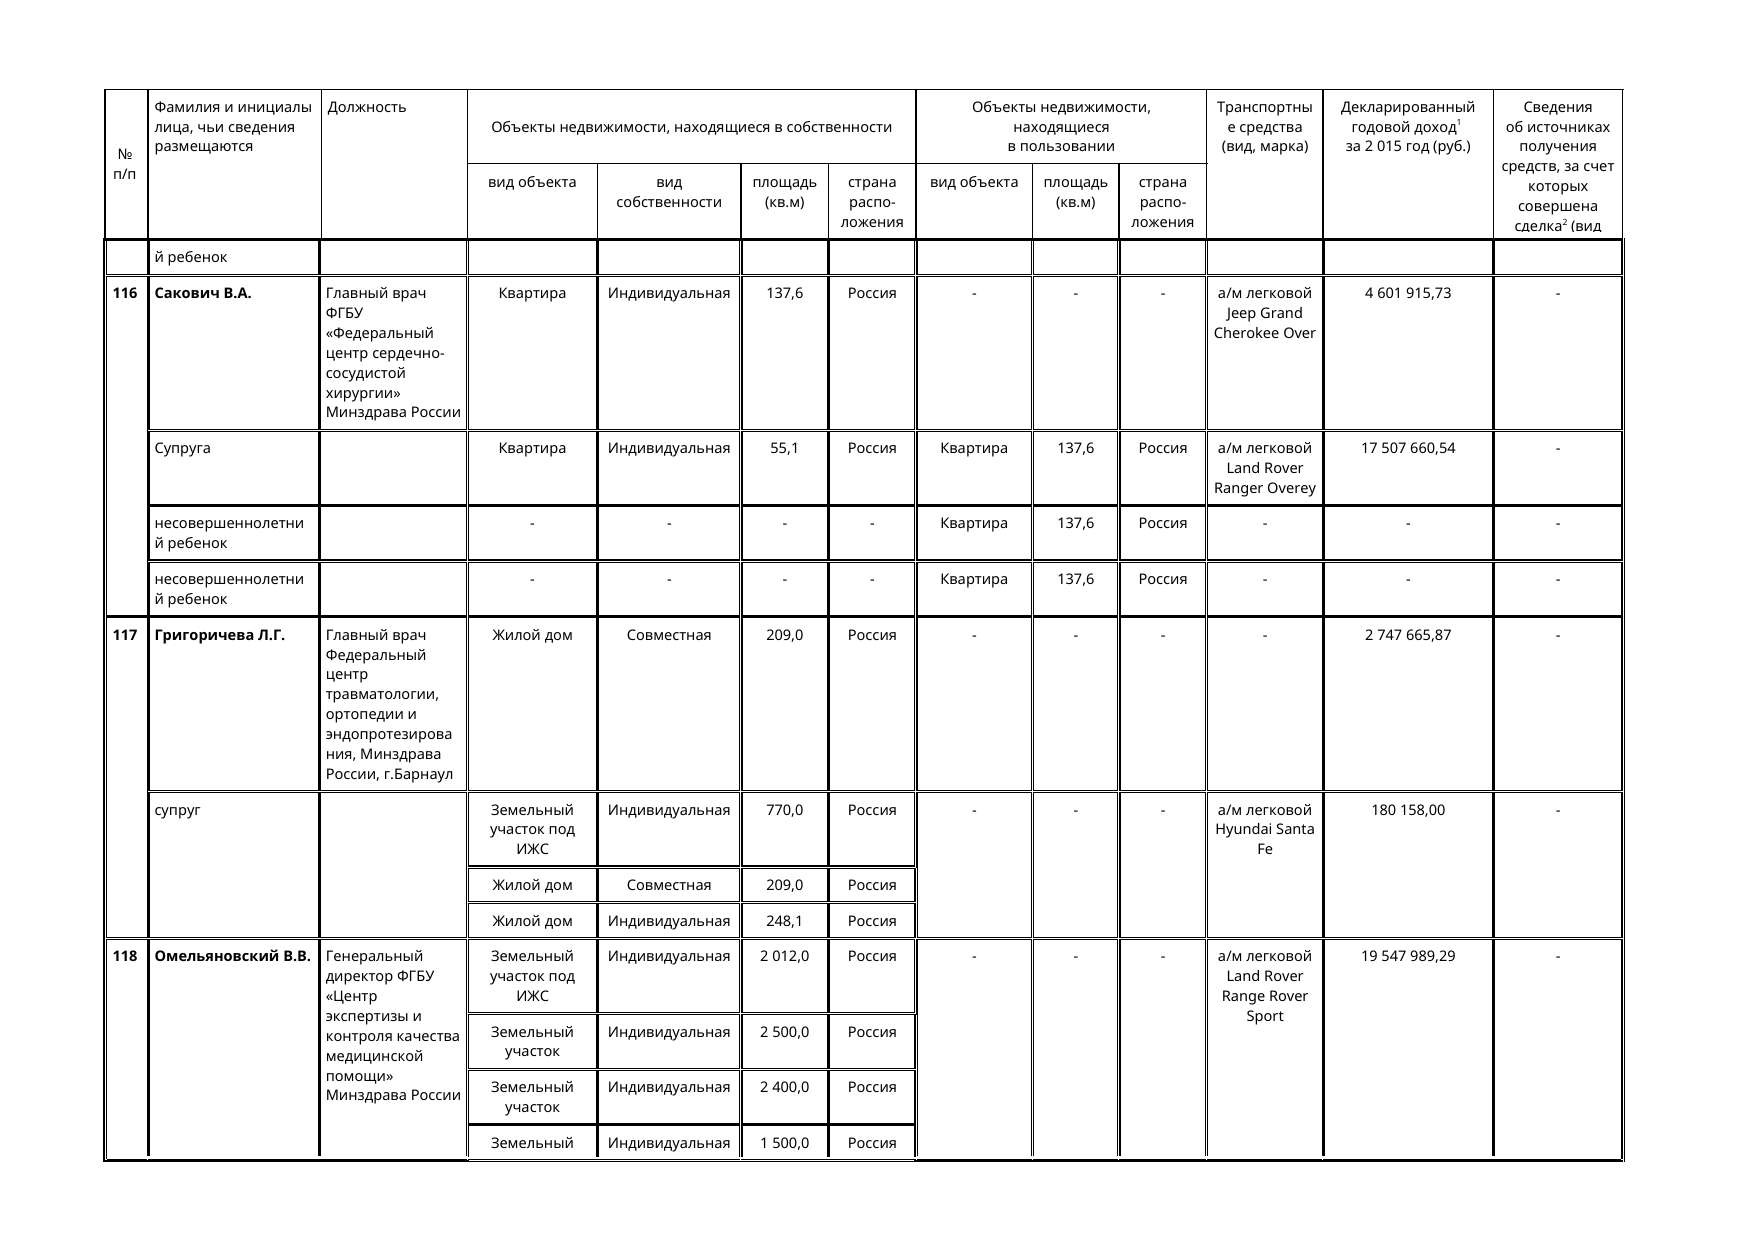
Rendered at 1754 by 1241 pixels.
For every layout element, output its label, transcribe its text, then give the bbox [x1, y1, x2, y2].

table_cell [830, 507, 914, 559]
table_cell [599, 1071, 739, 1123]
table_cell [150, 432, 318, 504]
table_header Объекты недвижимости, находящиеся в пользовании [917, 90, 1206, 162]
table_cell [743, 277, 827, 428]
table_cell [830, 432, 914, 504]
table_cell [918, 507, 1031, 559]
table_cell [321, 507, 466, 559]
table_cell вид собственности [598, 164, 740, 238]
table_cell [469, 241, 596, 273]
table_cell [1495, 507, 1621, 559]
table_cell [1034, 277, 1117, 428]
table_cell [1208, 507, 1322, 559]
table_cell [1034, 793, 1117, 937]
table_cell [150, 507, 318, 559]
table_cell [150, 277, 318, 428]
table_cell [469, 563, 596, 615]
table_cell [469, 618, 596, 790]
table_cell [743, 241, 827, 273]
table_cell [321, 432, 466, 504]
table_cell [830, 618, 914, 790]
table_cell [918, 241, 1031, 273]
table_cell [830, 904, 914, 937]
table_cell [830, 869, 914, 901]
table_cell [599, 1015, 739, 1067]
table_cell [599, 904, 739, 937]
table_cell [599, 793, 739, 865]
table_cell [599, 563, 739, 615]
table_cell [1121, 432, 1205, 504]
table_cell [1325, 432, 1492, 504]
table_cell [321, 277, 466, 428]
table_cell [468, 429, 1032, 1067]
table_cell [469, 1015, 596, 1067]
table_header Должность [322, 90, 467, 238]
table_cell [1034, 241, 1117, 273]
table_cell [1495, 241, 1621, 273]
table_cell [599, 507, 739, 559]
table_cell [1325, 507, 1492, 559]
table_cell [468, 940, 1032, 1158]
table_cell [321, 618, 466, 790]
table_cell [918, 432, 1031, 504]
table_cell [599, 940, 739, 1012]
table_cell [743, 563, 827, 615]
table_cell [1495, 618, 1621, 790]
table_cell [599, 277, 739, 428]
table_cell страна распо-ложения [829, 164, 915, 238]
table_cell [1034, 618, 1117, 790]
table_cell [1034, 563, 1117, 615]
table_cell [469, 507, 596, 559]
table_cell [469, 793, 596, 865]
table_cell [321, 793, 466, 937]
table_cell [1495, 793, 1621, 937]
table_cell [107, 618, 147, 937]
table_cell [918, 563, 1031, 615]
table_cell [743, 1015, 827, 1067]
table_cell вид объекта [917, 164, 1032, 238]
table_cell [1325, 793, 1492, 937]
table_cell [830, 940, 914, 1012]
table_header Сведения об источниках получения средств, за счет которых совершена сделка2 (вид приобретенного имущества, источники) [1494, 90, 1622, 238]
table_header № п/п [106, 90, 147, 238]
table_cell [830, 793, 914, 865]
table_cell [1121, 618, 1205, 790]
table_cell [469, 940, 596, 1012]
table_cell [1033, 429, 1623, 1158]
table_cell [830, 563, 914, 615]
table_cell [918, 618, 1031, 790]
table_header Фамилия и инициалы лица, чьи сведения размещаются [149, 90, 321, 238]
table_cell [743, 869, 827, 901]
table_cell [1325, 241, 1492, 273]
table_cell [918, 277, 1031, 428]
table_header Транспортные средства (вид, марка) [1207, 90, 1322, 238]
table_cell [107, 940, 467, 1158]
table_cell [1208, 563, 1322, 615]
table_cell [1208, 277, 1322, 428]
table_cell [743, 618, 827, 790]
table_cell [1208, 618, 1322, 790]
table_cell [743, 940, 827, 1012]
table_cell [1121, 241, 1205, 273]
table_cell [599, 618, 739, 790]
table_header Объекты недвижимости, находящиеся в собственности [468, 90, 915, 162]
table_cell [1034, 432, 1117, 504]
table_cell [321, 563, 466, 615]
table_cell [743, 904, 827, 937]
table_cell страна распо-ложения [1120, 164, 1206, 238]
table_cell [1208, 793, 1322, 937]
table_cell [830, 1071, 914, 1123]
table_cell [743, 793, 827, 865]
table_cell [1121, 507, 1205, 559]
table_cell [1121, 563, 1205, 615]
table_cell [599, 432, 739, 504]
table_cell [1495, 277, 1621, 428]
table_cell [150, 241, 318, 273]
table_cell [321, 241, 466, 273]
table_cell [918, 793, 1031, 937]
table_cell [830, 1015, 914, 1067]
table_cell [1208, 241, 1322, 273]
table_cell площадь (кв.м) [1033, 164, 1118, 238]
table_cell площадь (кв.м) [742, 164, 828, 238]
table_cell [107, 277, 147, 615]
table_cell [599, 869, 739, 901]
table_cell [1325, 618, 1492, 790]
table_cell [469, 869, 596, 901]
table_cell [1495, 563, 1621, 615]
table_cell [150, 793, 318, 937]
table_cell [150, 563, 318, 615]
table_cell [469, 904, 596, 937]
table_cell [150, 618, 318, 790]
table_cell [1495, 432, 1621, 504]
table_cell вид объекта [468, 164, 597, 238]
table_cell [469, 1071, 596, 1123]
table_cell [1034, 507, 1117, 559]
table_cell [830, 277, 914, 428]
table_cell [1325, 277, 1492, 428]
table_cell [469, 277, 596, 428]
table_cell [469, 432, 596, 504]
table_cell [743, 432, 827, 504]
table_header Декларированный годовой доход1 за 2 015 год (руб.) [1324, 90, 1493, 238]
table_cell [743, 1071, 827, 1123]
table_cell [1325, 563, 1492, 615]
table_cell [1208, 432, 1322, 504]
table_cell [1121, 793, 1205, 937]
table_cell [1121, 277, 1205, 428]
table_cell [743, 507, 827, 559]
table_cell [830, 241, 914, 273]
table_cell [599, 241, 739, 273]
